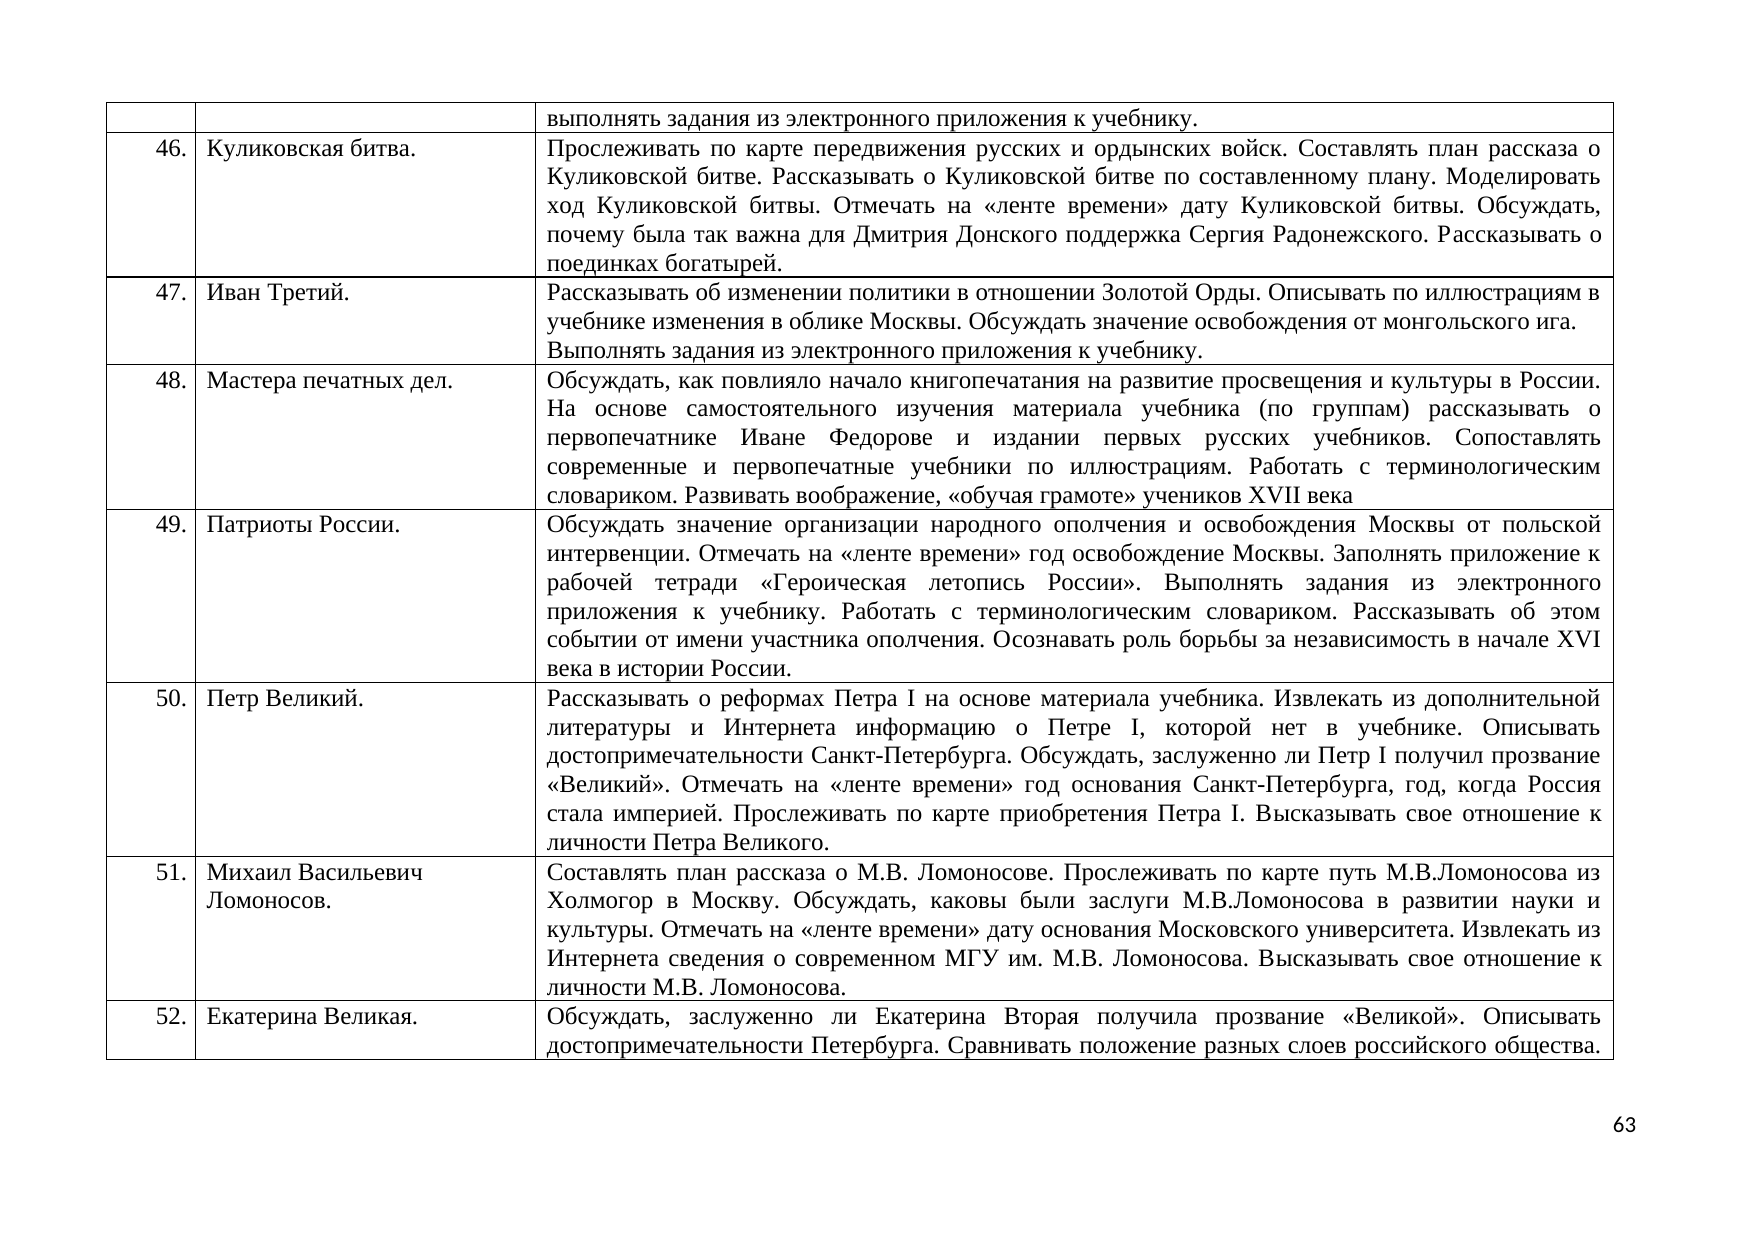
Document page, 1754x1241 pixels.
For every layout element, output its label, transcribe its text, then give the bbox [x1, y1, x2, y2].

table_cell Иван Третий. [196, 278, 535, 364]
table_cell [107, 365, 195, 508]
table_cell Составлять план рассказа о М.В. Ломоносове. Прослеживать по карте путь М.В.Ломоносова из Холмогор в Москву. Обсуждать, каковы были заслуги М.В.Ломоносова в развитии науки и культуры. Отмечать на «ленте времени» дату основания Московского университета. Извлекать из Интернета сведения о современном МГУ им. М.В. Ломоносова. Высказывать свое отношение к личности М.В. Ломоносова. [536, 857, 1613, 1000]
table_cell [536, 1001, 1613, 1059]
table_cell [107, 1001, 195, 1059]
table_cell Прослеживать по карте передвижения русских и ордынских войск. Составлять план рассказа о Куликовской битве. Рассказывать о Куликовской битве по составленному плану. Моделировать ход Куликовской битвы. Отмечать на «ленте времени» дату Куликовской битвы. Обсуждать, почему была так важна для Дмитрия Донского поддержка Сергия Радонежского. Рассказывать о поединках богатырей. [536, 133, 1613, 276]
table_cell Куликовская битва. [196, 133, 535, 276]
table_cell Петр Великий. [196, 683, 535, 856]
table_cell Екатерина Великая. [196, 1001, 535, 1059]
table_cell Рассказывать об изменении политики в отношении Золотой Орды. Описывать по иллюстрациям в учебнике изменения в облике Москвы. Обсуждать значение освобождения от монгольского ига. Выполнять задания из электронного приложения к учебнику. [536, 278, 1613, 364]
table_cell Мастера печатных дел. [196, 365, 535, 508]
table_cell Обсуждать, как повлияло начало книгопечатания на развитие просвещения и культуры в России. На основе самостоятельного изучения материала учебника (по группам) рассказывать о первопечатнике Иване Федорове и издании первых русских учебников. Сопоставлять современные и первопечатные учебники по иллюстрациям. Работать с терминологическим словариком. Развивать воображение, «обучая грамоте» учеников XVII века [536, 365, 1613, 508]
table_cell [107, 857, 195, 1000]
table_cell Рассказывать о реформах Петра I на основе материала учебника. Извлекать из дополнительной литературы и Интернета информацию о Петре I, которой нет в учебнике. Описывать достопримечательности Санкт-Петербурга. Обсуждать, заслуженно ли Петр I получил прозвание «Великий». Отмечать на «ленте времени» год основания Санкт-Петербурга, год, когда Россия стала империей. Прослеживать по карте приобретения Петра I. Высказывать свое отношение к личности Петра Великого. [536, 683, 1613, 856]
table_cell [107, 133, 195, 276]
table_cell Михаил Васильевич Ломоносов. [196, 857, 535, 1000]
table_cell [196, 103, 535, 132]
table_cell [107, 103, 195, 132]
table_cell [107, 683, 195, 856]
table_cell Обсуждать значение организации народного ополчения и освобождения Москвы от польской интервенции. Отмечать на «ленте времени» год освобождение Москвы. Заполнять приложение к рабочей тетради «Героическая летопись России». Выполнять задания из электронного приложения к учебнику. Работать с терминологическим словариком. Рассказывать об этом событии от имени участника ополчения. Осознавать роль борьбы за независимость в начале XVI века в истории России. [536, 510, 1613, 682]
table_cell Патриоты России. [196, 510, 535, 682]
table_cell [107, 510, 195, 682]
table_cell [536, 103, 1613, 132]
table_cell [107, 278, 195, 364]
